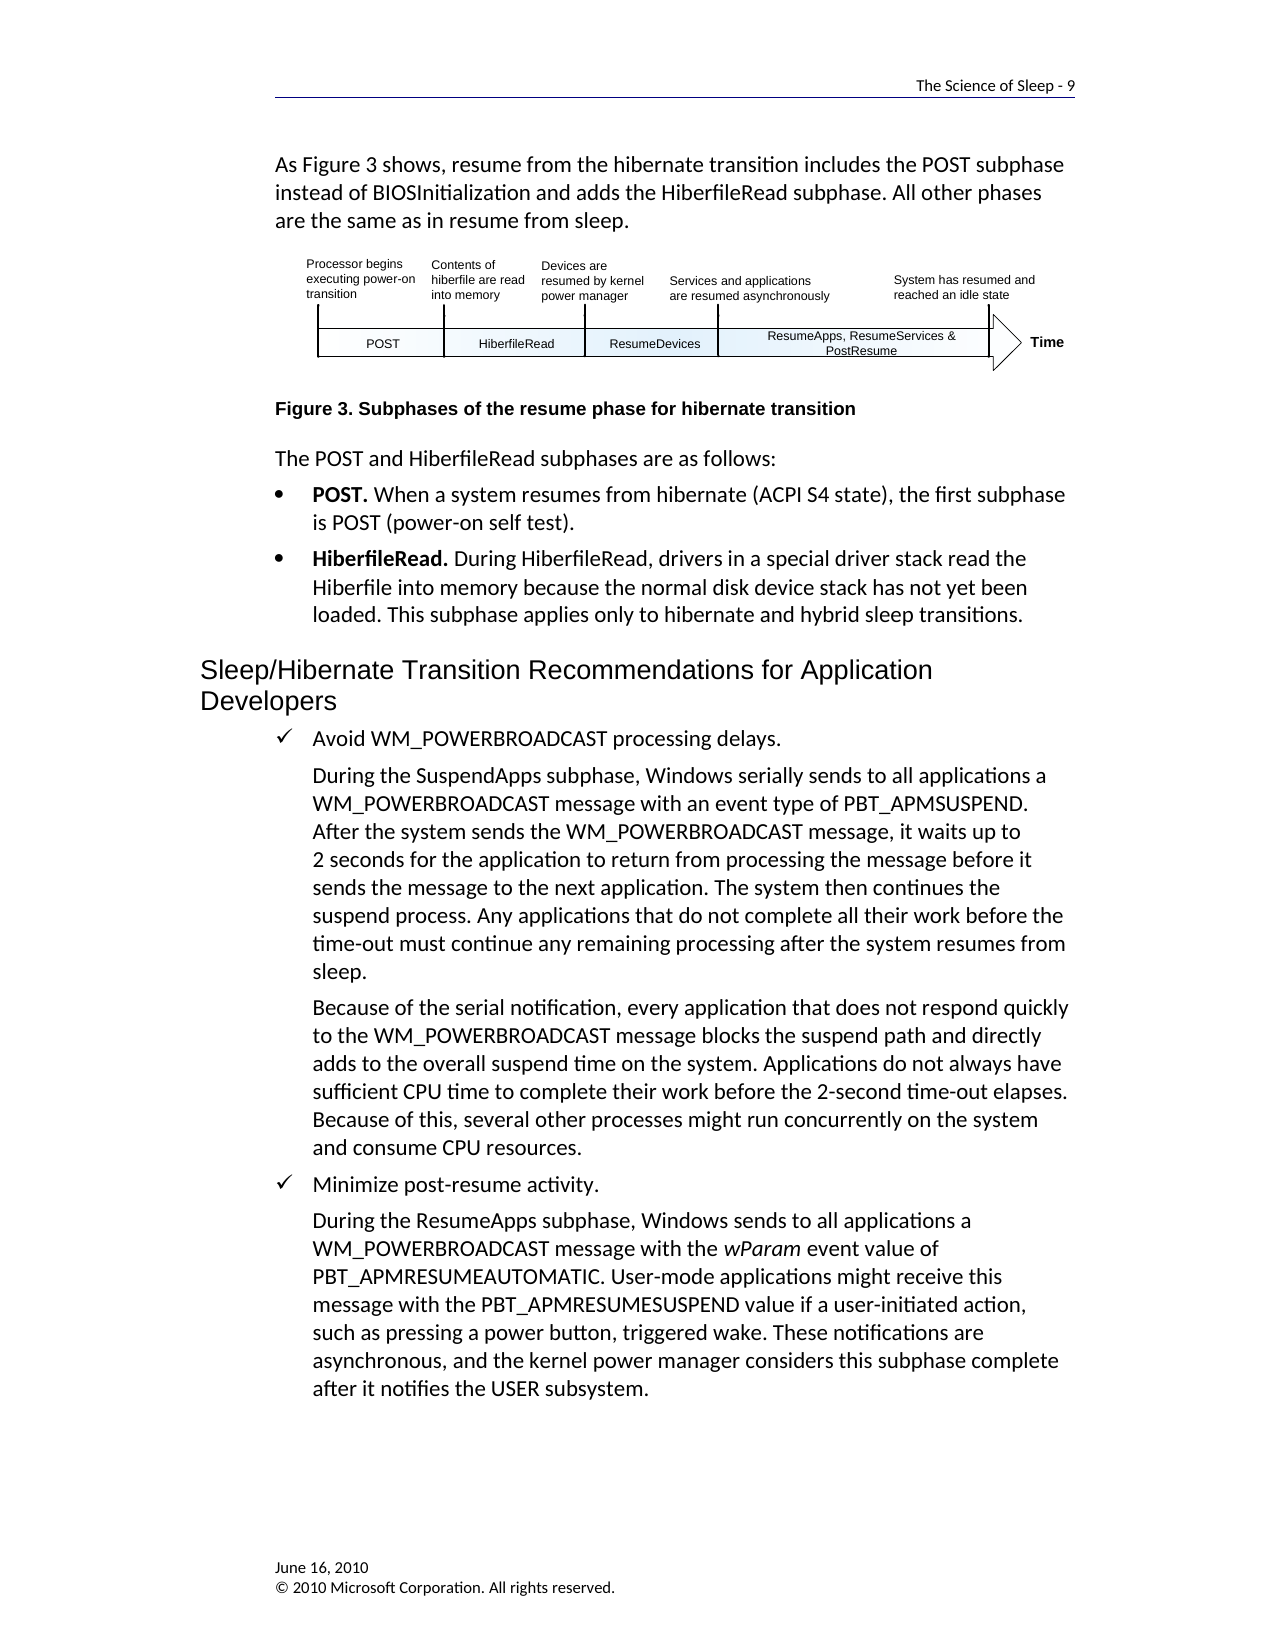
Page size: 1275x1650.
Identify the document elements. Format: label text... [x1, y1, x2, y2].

list Avoid WM_POWERBROADCAST processing delays. [275, 724, 1075, 752]
list HiberfileRead. During HiberfileRead, drivers in a special driver stack read the Hiberfile into memory because the normal disk device stack has not yet been loaded. This subphase applies only to hibernate and hybrid sleep transitions. [275, 544, 1075, 629]
text During the SuspendApps subphase, Windows serially sends to all applications a WM_POWERBROADCAST message with an event type of PBT_APMSUSPEND. After the system sends the WM_POWERBROADCAST message, it waits up to 2 seconds for the application to return from processing the message before it sends the message to the next application. The system then continues the suspend process. Any applications that do not complete all their work before the time-out must continue any remaining processing after the system resumes from sleep. [312, 761, 1075, 985]
subtitle Sleep/Hibernate Transition Recommendations for Application Developers [200, 654, 1075, 716]
list Minimize post-resume activity. [275, 1170, 1075, 1198]
text As Figure 3 shows, resume from the hibernate transition includes the POST subphase instead of BIOSInitialization and adds the HiberfileRead subphase. All other phases are the same as in resume from sleep. [275, 150, 1075, 234]
text During the ResumeApps subphase, Windows sends to all applications a WM_POWERBROADCAST message with the wParam event value of PBT_APMRESUMEAUTOMATIC. User-mode applications might receive this message with the PBT_APMRESUMESUSPEND value if a user-initiated action, such as pressing a power button, triggered wake. These notifications are asynchronous, and the kernel power manager considers this subphase complete after it notifies the USER subsystem. [312, 1206, 1075, 1402]
text The POST and HiberfileRead subphases are as follows: [275, 444, 1075, 472]
text Figure 3. Subphases of the resume phase for hibernate transition [275, 251, 1075, 419]
text Because of the serial notification, every application that does not respond quickly to the WM_POWERBROADCAST message blocks the suspend path and directly adds to the overall suspend time on the system. Applications do not always have sufficient CPU time to complete their work before the 2-second time-out elapses. Because of this, several other processes might run concurrently on the system and consume CPU resources. [312, 993, 1075, 1161]
list POST. When a system resumes from hibernate (ACPI S4 state), the first subphase is POST (power-on self test). [275, 480, 1075, 536]
